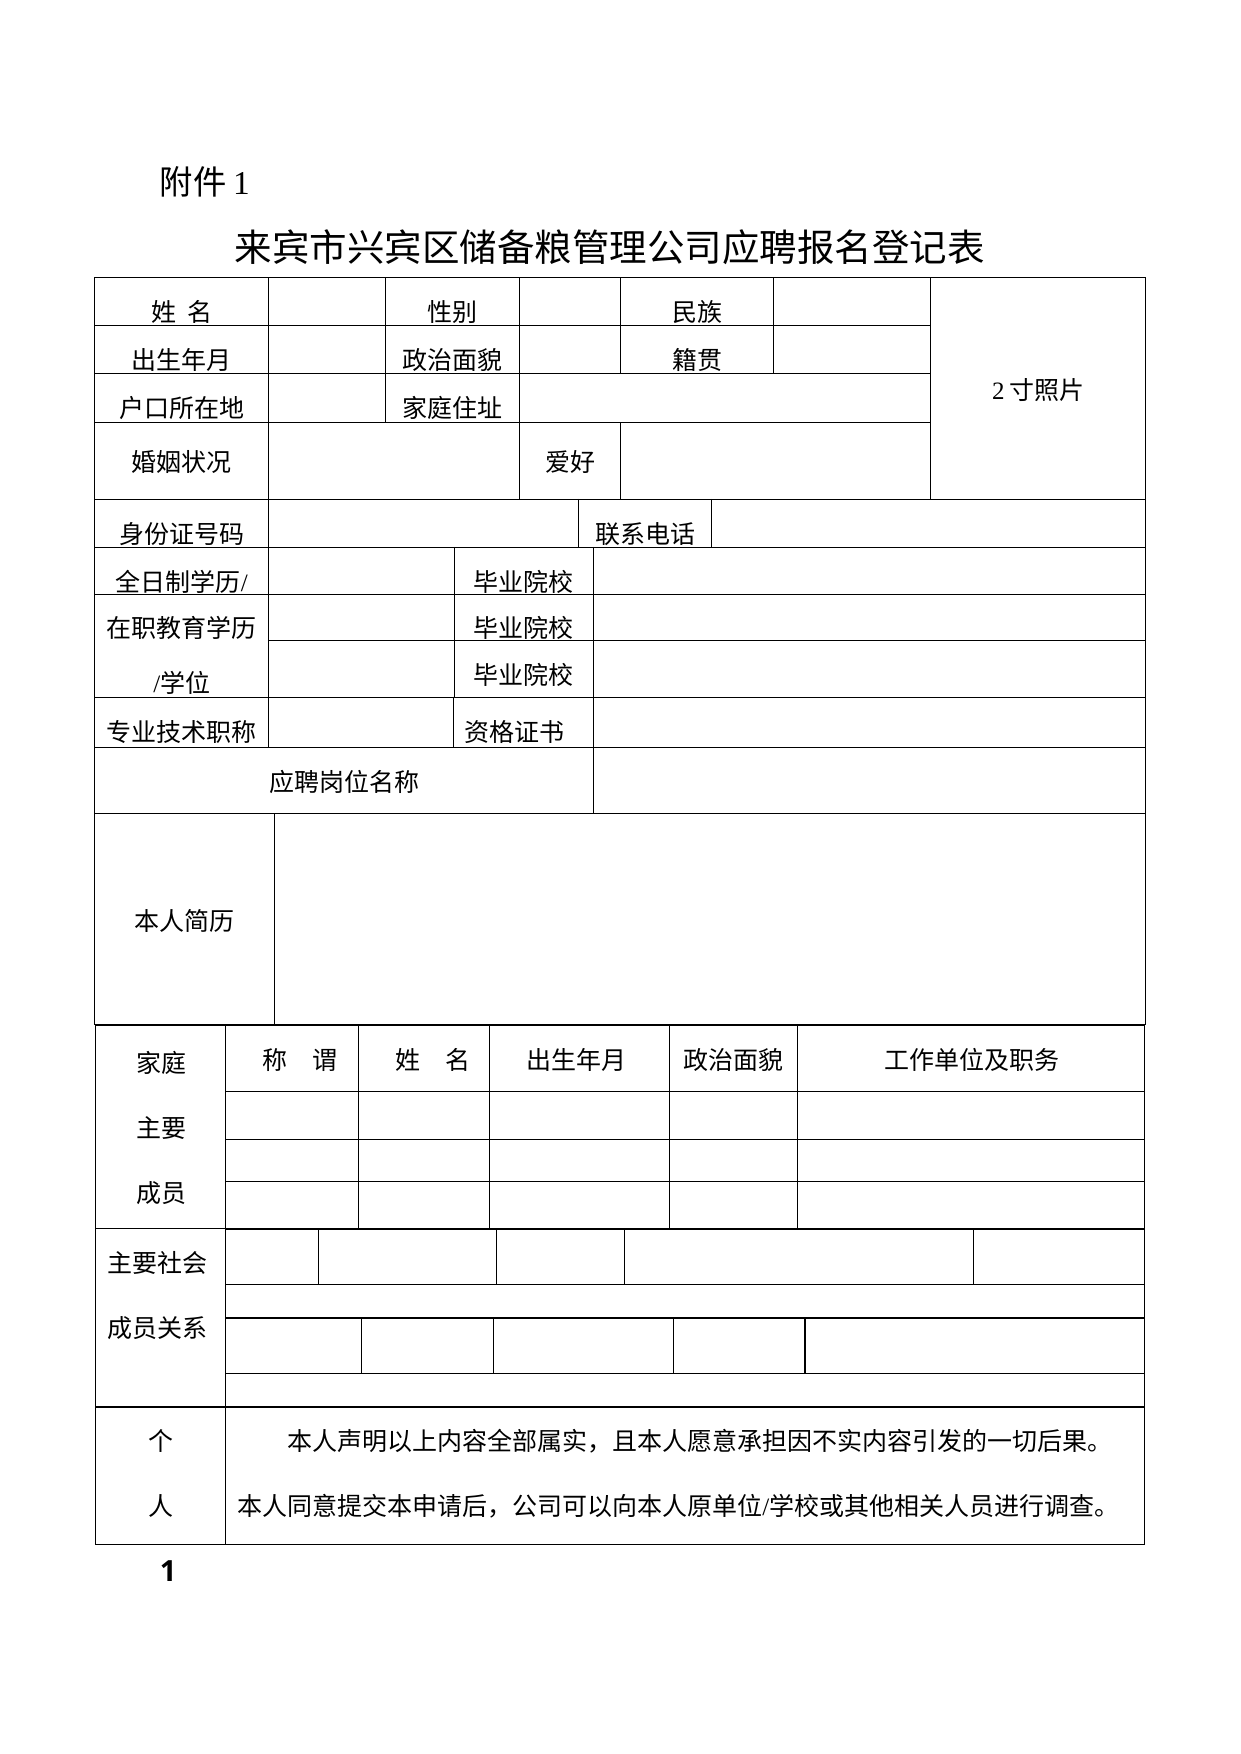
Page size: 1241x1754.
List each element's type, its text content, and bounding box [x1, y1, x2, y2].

table_cell [497, 1230, 624, 1284]
table_header 政治面貌 [670, 1026, 797, 1091]
table_cell [490, 1092, 669, 1138]
table_cell [594, 595, 1145, 640]
table_cell [621, 423, 930, 499]
table_cell [359, 1182, 489, 1228]
table_cell [226, 1140, 358, 1181]
table_cell 家庭住址 [386, 374, 519, 422]
table_cell [226, 1374, 1144, 1406]
table_cell 出生年月 [95, 326, 268, 373]
table_cell [269, 595, 454, 640]
table_cell [774, 326, 930, 373]
table_cell [359, 1140, 489, 1181]
table_cell [494, 1319, 673, 1373]
table_cell [359, 1092, 489, 1138]
table_header 工作单位及职务 [798, 1026, 1144, 1091]
table_cell [269, 698, 453, 747]
text 来宾市兴宾区储备粮管理公司应聘报名登记表 [159, 212, 1081, 277]
table_cell [490, 1182, 669, 1228]
table_cell 联系电话 [579, 500, 711, 547]
table_cell [974, 1230, 1144, 1284]
table_cell [670, 1182, 797, 1228]
table_cell [226, 1230, 318, 1284]
table_cell [594, 548, 1145, 593]
table_cell [806, 1319, 1144, 1373]
table_cell 全日制学历/学位 [95, 548, 268, 593]
table_cell [670, 1140, 797, 1181]
table_cell 资格证书 [454, 698, 593, 747]
table_header [520, 278, 620, 325]
table_cell 个 人 承 诺 [96, 1408, 225, 1543]
table_cell [798, 1092, 1144, 1138]
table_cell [226, 1408, 1144, 1543]
table_cell [712, 500, 1145, 547]
table_cell 毕业院校及专业 [455, 641, 593, 697]
table_cell 本人简历 [95, 814, 274, 1024]
table_cell [670, 1092, 797, 1138]
table_cell [226, 1092, 358, 1138]
table_cell [275, 814, 1145, 1024]
table_header 称 谓 [226, 1026, 358, 1091]
table_header [269, 278, 385, 325]
table_cell [269, 548, 454, 593]
table_cell [362, 1319, 493, 1373]
table_cell [674, 1319, 804, 1373]
table_header [774, 278, 930, 325]
table_header 姓 名 [95, 278, 268, 325]
table_cell [490, 1140, 669, 1181]
table_cell [226, 1182, 358, 1228]
table_cell [594, 748, 1145, 813]
table_cell 主要社会 成员关系 [96, 1229, 225, 1406]
table_cell 籍贯 [621, 326, 773, 373]
table_cell 婚姻状况 [95, 423, 268, 499]
table_cell 在职教育学历/学位 [95, 595, 268, 697]
table_cell [798, 1140, 1144, 1181]
table_cell [625, 1230, 973, 1284]
table_header 出生年月 [490, 1026, 669, 1091]
table_cell [226, 1319, 361, 1373]
table_header 姓 名 [359, 1026, 489, 1091]
table_header 2寸照片 [931, 278, 1145, 499]
table_cell [269, 500, 578, 547]
table_cell 身份证号码 [95, 500, 268, 547]
table_cell [594, 641, 1145, 697]
table_cell 专业技术职称 [95, 698, 268, 747]
table_cell 户口所在地 [95, 374, 268, 422]
table_header 民族 [621, 278, 773, 325]
table_cell [520, 374, 930, 422]
table_cell 毕业院校及专业 [455, 595, 593, 640]
table_header 性别 [386, 278, 519, 325]
table_cell 爱好 [520, 423, 620, 499]
table_cell [319, 1230, 496, 1284]
table_cell 应聘岗位名称 [95, 748, 593, 813]
table_cell 政治面貌 [386, 326, 519, 373]
table_cell [269, 423, 519, 499]
text 附件1 [159, 147, 1081, 212]
table_cell [269, 641, 454, 697]
table_cell [269, 374, 385, 422]
table_cell 毕业院校及专业 [455, 548, 593, 593]
table_cell [594, 698, 1145, 747]
table_cell [520, 326, 620, 373]
table_cell [226, 1285, 1144, 1317]
table_header 家庭 主要 成员 [96, 1026, 225, 1228]
table_cell [798, 1182, 1144, 1228]
table_cell [269, 326, 385, 373]
